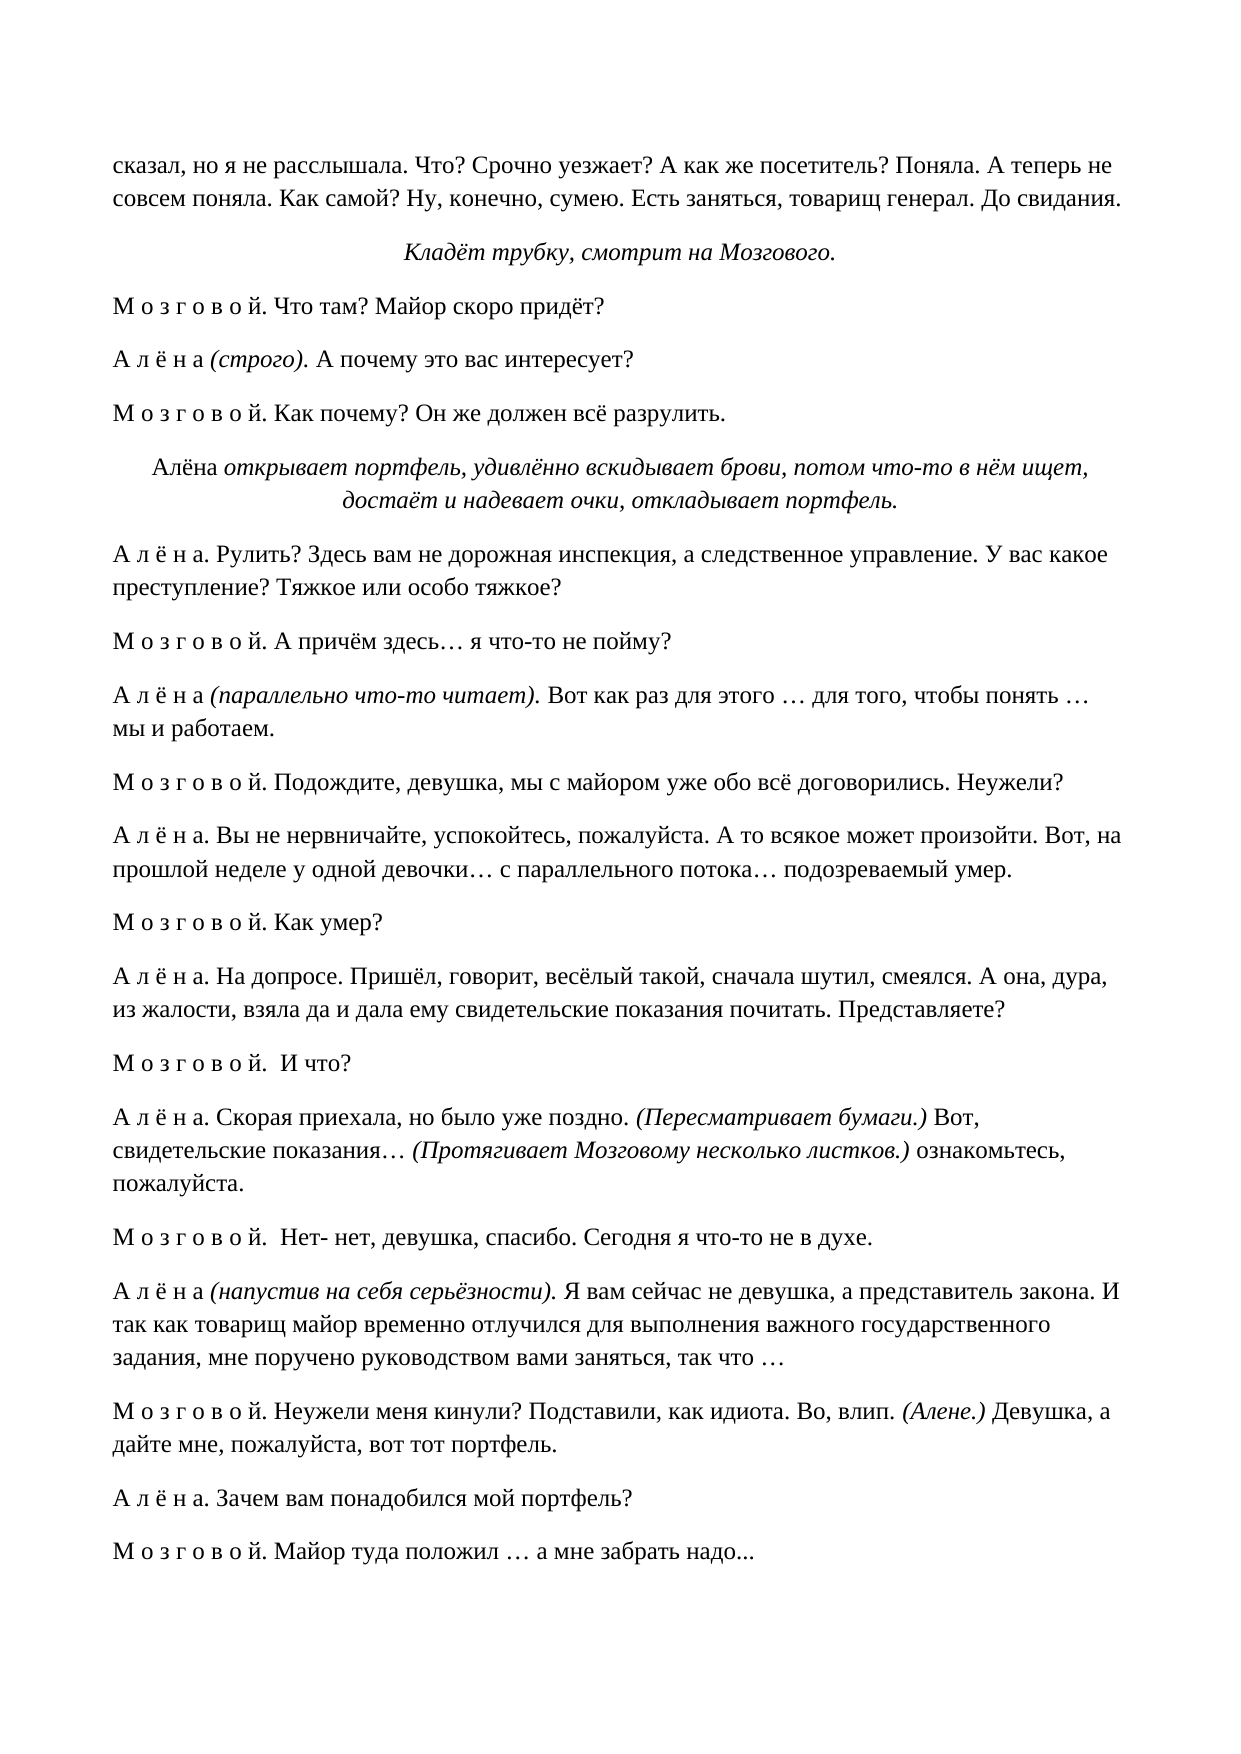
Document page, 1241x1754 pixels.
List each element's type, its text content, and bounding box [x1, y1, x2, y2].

text М о з г о в о й. Подождите, девушка, мы с майором уже обо всё договорились. Неужели? [112, 767, 1128, 796]
text А л ё н а. На допросе. Пришёл, говорит, весёлый такой, сначала шутил, смеялся. А она, дура, из жалости, взяла да и дала ему свидетельские показания почитать. Представляете? [112, 961, 1128, 1023]
text Алёна открывает портфель, удивлённо вскидывает брови, потом что-то в нём ищет, достаёт и надевает очки, откладывает портфель. [112, 452, 1128, 514]
text М о з г о в о й. Майор туда положил … а мне забрать надо... [112, 1536, 1128, 1565]
text М о з г о в о й. Как почему? Он же должен всё разрулить. [112, 398, 1128, 427]
text Кладёт трубку, смотрит на Мозгового. [112, 237, 1128, 266]
text А л ё н а. Вы не нервничайте, успокойтесь, пожалуйста. А то всякое может произойти. Вот, на прошлой неделе у одной девочки… с параллельного потока… подозреваемый умер. [112, 821, 1128, 882]
text М о з г о в о й. Как умер? [112, 907, 1128, 936]
text А л ё н а (напустив на себя серьёзности). Я вам сейчас не девушка, а представитель закона. И так как товарищ майор временно отлучился для выполнения важного государственного задания, мне поручено руководством вами заняться, так что … [112, 1276, 1128, 1371]
text А л ё н а (строго). А почему это вас интересует? [112, 344, 1128, 373]
text А л ё н а. Скорая приехала, но было уже поздно. (Пересматривает бумаги.) Вот, свидетельские показания… (Протягивает Мозговому несколько листков.) ознакомьтесь, пожалуйста. [112, 1102, 1128, 1197]
text А л ё н а. Зачем вам понадобился мой портфель? [112, 1483, 1128, 1511]
text М о з г о в о й. Неужели меня кинули? Подставили, как идиота. Во, влип. (Алене.) Девушка, а дайте мне, пожалуйста, вот тот портфель. [112, 1396, 1128, 1457]
text А л ё н а. Рулить? Здесь вам не дорожная инспекция, а следственное управление. У вас какое преступление? Тяжкое или особо тяжкое? [112, 539, 1128, 601]
text М о з г о в о й. Нет- нет, девушка, спасибо. Сегодня я что-то не в духе. [112, 1222, 1128, 1251]
text М о з г о в о й. Что там? Майор скоро придёт? [112, 291, 1128, 319]
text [112, 150, 1128, 212]
text М о з г о в о й. А причём здесь… я что-то не пойму? [112, 626, 1128, 655]
text А л ё н а (параллельно что-то читает). Вот как раз для этого … для того, чтобы понять … мы и работаем. [112, 680, 1128, 742]
text М о з г о в о й. И что? [112, 1048, 1128, 1077]
